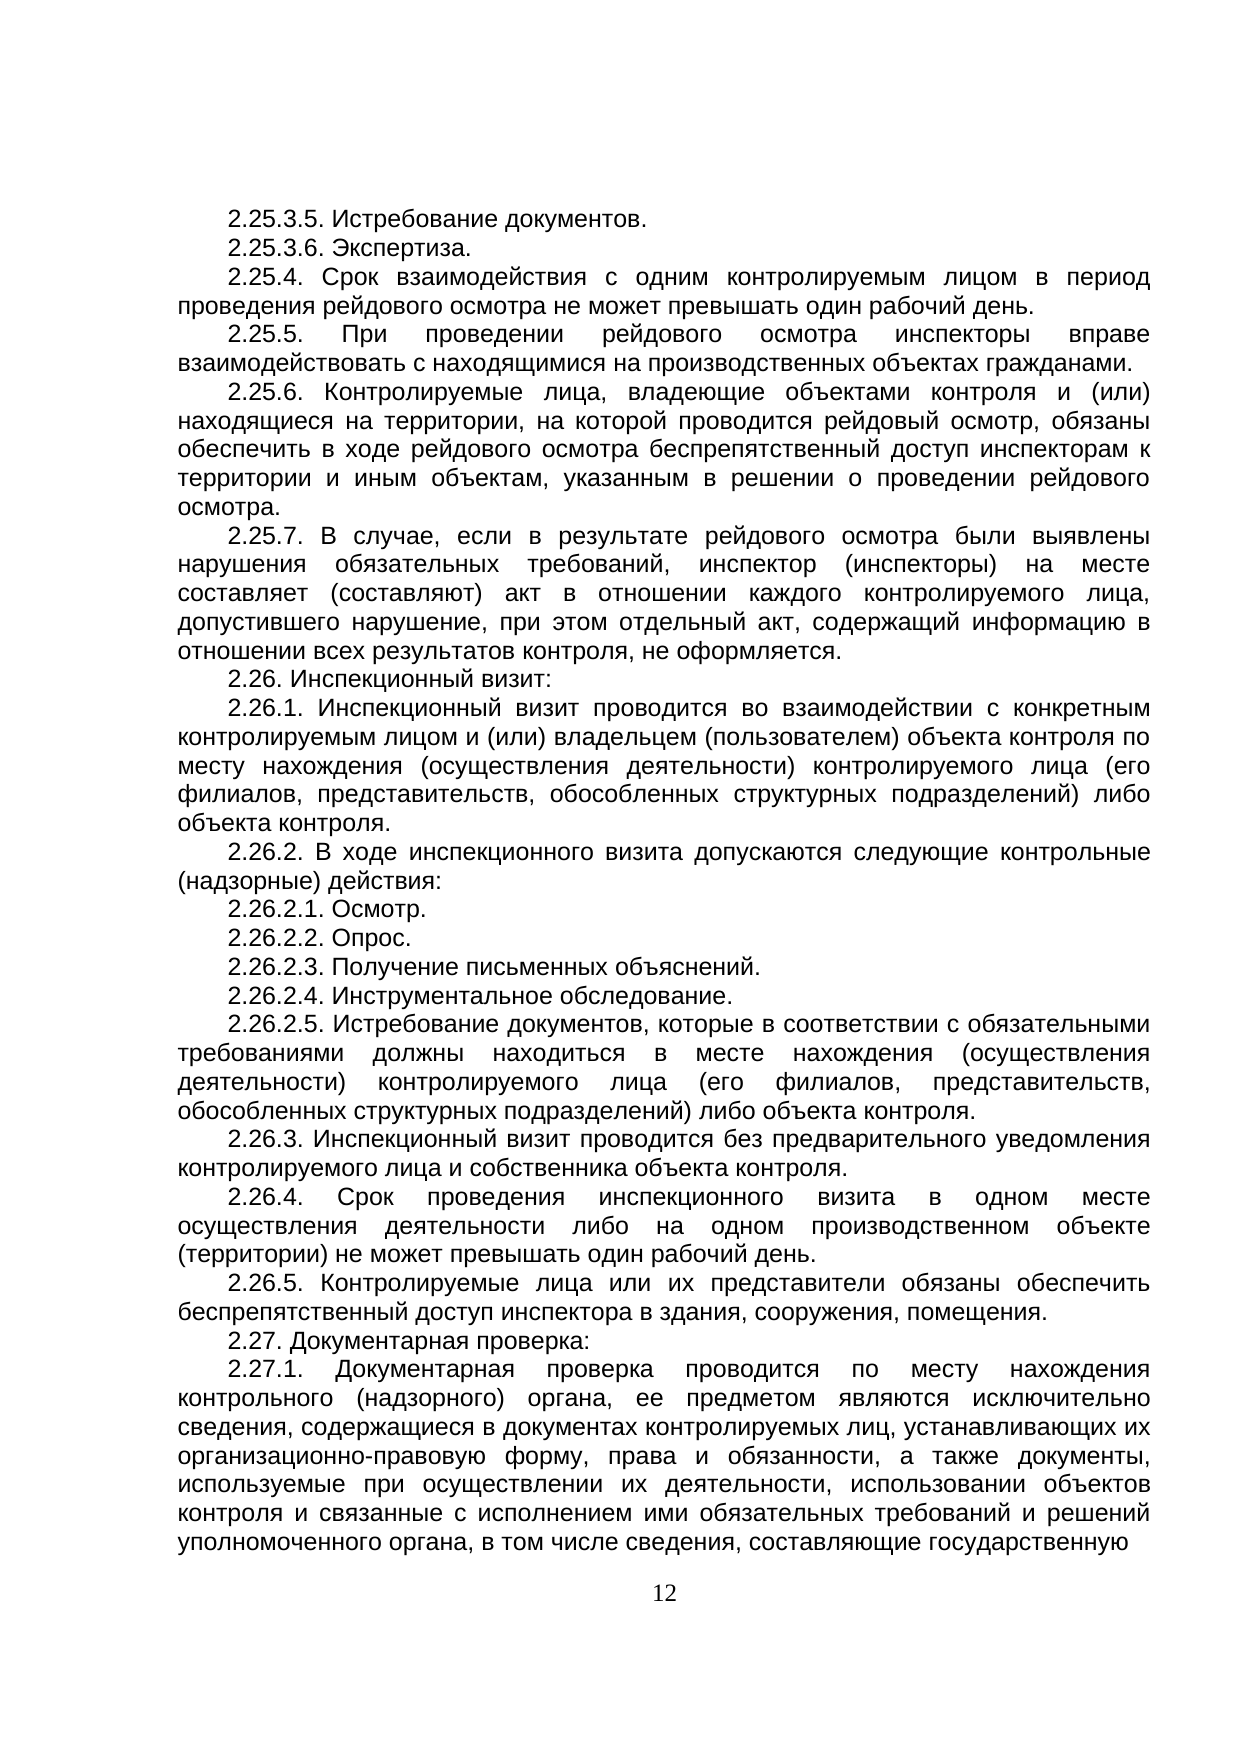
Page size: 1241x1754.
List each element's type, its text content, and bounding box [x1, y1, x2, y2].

text 2.25.3.6. Экспертиза. [177, 233, 1152, 262]
text 2.26.1. Инспекционный визит проводится во взаимодействии с конкретным контролируемым лицом и (или) владельцем (пользователем) объекта контроля по месту нахождения (осуществления деятельности) контролируемого лица (его филиалов, представительств, обособленных структурных подразделений) либо объекта контроля. [177, 693, 1152, 837]
text 2.26.2.3. Получение письменных объяснений. [177, 952, 1152, 981]
text 2.27.1. Документарная проверка проводится по месту нахождения контрольного (надзорного) органа, ее предметом являются исключительно сведения, содержащиеся в документах контролируемых лиц, устанавливающих их организационно-правовую форму, права и обязанности, а также документы, используемые при осуществлении их деятельности, использовании объектов контроля и связанные с исполнением ими обязательных требований и решений уполномоченного органа, в том числе сведения, составляющие государственную [177, 1354, 1152, 1556]
text 2.26.2.2. Опрос. [177, 923, 1152, 952]
text 2.26.2.4. Инструментальное обследование. [177, 981, 1152, 1009]
text 2.25.4. Срок взаимодействия с одним контролируемым лицом в период проведения рейдового осмотра не может превышать один рабочий день. [177, 262, 1152, 319]
text 2.25.5. При проведении рейдового осмотра инспекторы вправе взаимодействовать с находящимися на производственных объектах гражданами. [177, 319, 1152, 377]
text 2.25.6. Контролируемые лица, владеющие объектами контроля и (или) находящиеся на территории, на которой проводится рейдовый осмотр, обязаны обеспечить в ходе рейдового осмотра беспрепятственный доступ инспекторам к территории и иным объектам, указанным в решении о проведении рейдового осмотра. [177, 377, 1152, 521]
text 2.26.2.1. Осмотр. [177, 894, 1152, 923]
text 2.26.3. Инспекционный визит проводится без предварительного уведомления контролируемого лица и собственника объекта контроля. [177, 1124, 1152, 1182]
text 2.26.4. Срок проведения инспекционного визита в одном месте осуществления деятельности либо на одном производственном объекте (территории) не может превышать один рабочий день. [177, 1182, 1152, 1268]
text 2.26.2. В ходе инспекционного визита допускаются следующие контрольные (надзорные) действия: [177, 837, 1152, 894]
text 2.25.7. В случае, если в результате рейдового осмотра были выявлены нарушения обязательных требований, инспектор (инспекторы) на месте составляет (составляют) акт в отношении каждого контролируемого лица, допустившего нарушение, при этом отдельный акт, содержащий информацию в отношении всех результатов контроля, не оформляется. [177, 521, 1152, 664]
text 2.26.2.5. Истребование документов, которые в соответствии с обязательными требованиями должны находиться в месте нахождения (осуществления деятельности) контролируемого лица (его филиалов, представительств, обособленных структурных подразделений) либо объекта контроля. [177, 1009, 1152, 1124]
text 2.26. Инспекционный визит: [177, 664, 1152, 693]
text 2.26.5. Контролируемые лица или их представители обязаны обеспечить беспрепятственный доступ инспектора в здания, сооружения, помещения. [177, 1268, 1152, 1326]
text 2.25.3.5. Истребование документов. [177, 204, 1152, 233]
text 2.27. Документарная проверка: [177, 1326, 1152, 1354]
